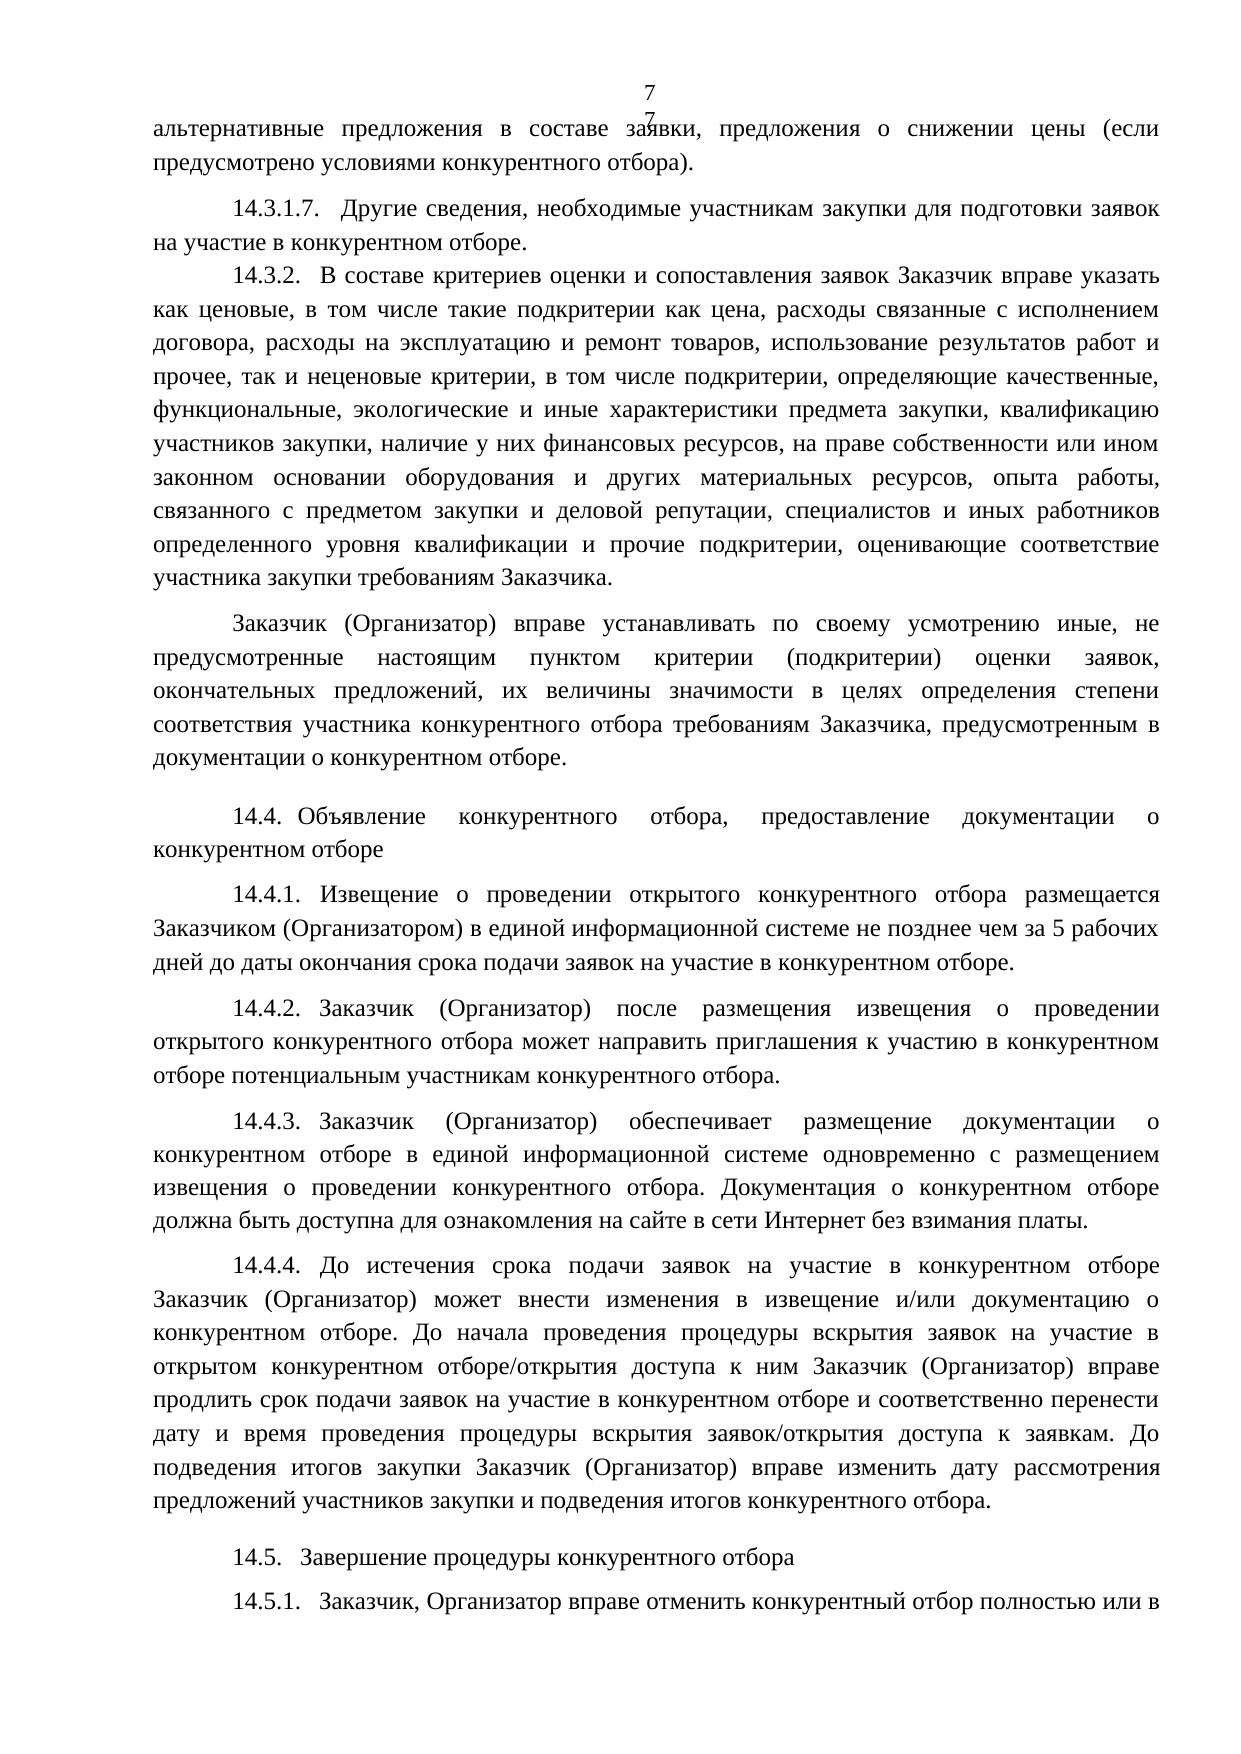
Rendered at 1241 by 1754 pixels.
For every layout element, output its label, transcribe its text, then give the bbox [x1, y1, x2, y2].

list Извещение о проведении открытого конкурентного отбора размещается Заказчиком (Организатором) в единой информационной системе не позднее чем за 5 рабочих дней до даты окончания срока подачи заявок на участие в конкурентном отборе. [153, 876, 1160, 977]
text Заказчик (Организатор) вправе устанавливать по своему усмотрению иные, не предусмотренные настоящим пунктом критерии (подкритерии) оценки заявок, окончательных предложений, их величины значимости в целях определения степени соответствия участника конкурентного отбора требованиям Заказчика, предусмотренным в документации о конкурентном отборе. [153, 605, 1160, 773]
list В составе критериев оценки и сопоставления заявок Заказчик вправе указать как ценовые, в том числе такие подкритерии как цена, расходы связанные с исполнением договора, расходы на эксплуатацию и ремонт товаров, использование результатов работ и прочее, так и неценовые критерии, в том числе подкритерии, определяющие качественные, функциональные, экологические и иные характеристики предмета закупки, квалификацию участников закупки, наличие у них финансовых ресурсов, на праве собственности или ином законном основании оборудования и других материальных ресурсов, опыта работы, связанного с предметом закупки и деловой репутации, специалистов и иных работников определенного уровня квалификации и прочие подкритерии, оценивающие соответствие участника закупки требованиям Заказчика. [153, 257, 1160, 592]
list Завершение процедуры конкурентного отбора [153, 1539, 1160, 1571]
list До истечения срока подачи заявок на участие в конкурентном отборе Заказчик (Организатор) может внести изменения в извещение и/или документацию о конкурентном отборе. До начала проведения процедуры вскрытия заявок на участие в открытом конкурентном отборе/открытия доступа к ним Заказчик (Организатор) вправе продлить срок подачи заявок на участие в конкурентном отборе и соответственно перенести дату и время проведения процедуры вскрытия заявок/открытия доступа к заявкам. До подведения итогов закупки Заказчик (Организатор) вправе изменить дату рассмотрения предложений участников закупки и подведения итогов конкурентного отбора. [153, 1247, 1160, 1515]
list Другие сведения, необходимые участникам закупки для подготовки заявок на участие в конкурентном отборе. [153, 189, 1160, 257]
list Объявление конкурентного отбора, предоставление документации о конкурентном отборе [153, 798, 1160, 864]
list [153, 110, 1160, 177]
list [153, 1583, 1160, 1617]
list Заказчик (Организатор) после размещения извещения о проведении открытого конкурентного отбора может направить приглашения к участию в конкурентном отборе потенциальным участникам конкурентного отбора. [153, 989, 1160, 1090]
list Заказчик (Организатор) обеспечивает размещение документации о конкурентном отборе в единой информационной системе одновременно с размещением извещения о проведении конкурентного отбора. Документация о конкурентном отборе должна быть доступна для ознакомления на сайте в сети Интернет без взимания платы. [153, 1103, 1160, 1235]
